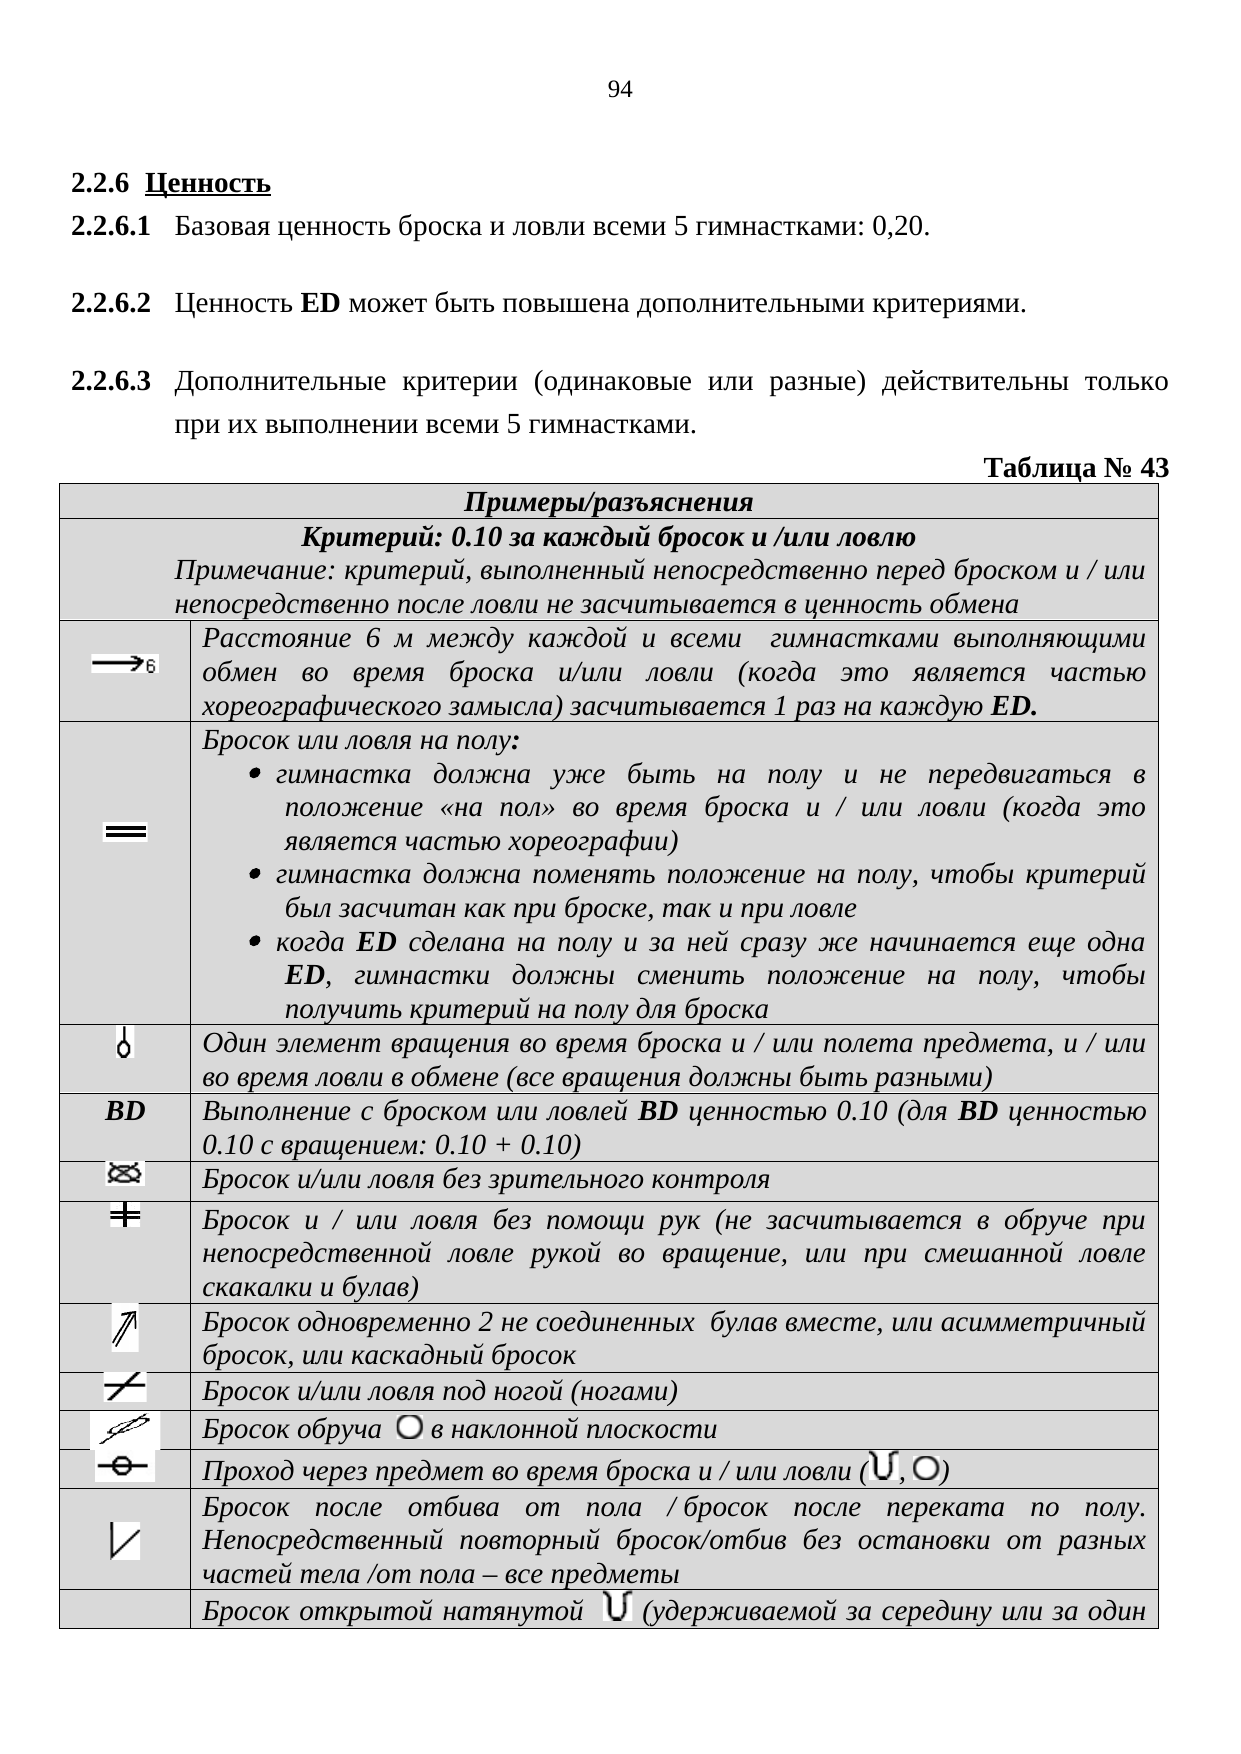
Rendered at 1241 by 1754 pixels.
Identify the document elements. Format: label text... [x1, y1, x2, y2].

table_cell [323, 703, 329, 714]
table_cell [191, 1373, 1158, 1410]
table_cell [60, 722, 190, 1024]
picture [111, 1303, 139, 1352]
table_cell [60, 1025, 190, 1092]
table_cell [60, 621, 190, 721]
picture [116, 1025, 135, 1058]
list Ценность [71, 165, 1169, 198]
list Дополнительные критерии (одинаковые или разные) действительны только при их выполнении всеми 5 гимнастками. [71, 363, 1169, 440]
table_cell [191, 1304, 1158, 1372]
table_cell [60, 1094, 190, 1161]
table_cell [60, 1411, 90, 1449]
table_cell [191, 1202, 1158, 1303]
picture [602, 1590, 633, 1621]
picture [91, 654, 159, 673]
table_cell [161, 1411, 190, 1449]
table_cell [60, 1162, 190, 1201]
picture [110, 1522, 141, 1560]
picture [110, 1202, 141, 1227]
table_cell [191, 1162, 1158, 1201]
list Базовая ценность броска и ловли всеми 5 гимнастками: 0,20. [71, 208, 1169, 242]
picture [913, 1456, 940, 1480]
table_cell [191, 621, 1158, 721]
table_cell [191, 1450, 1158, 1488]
picture [103, 1372, 147, 1402]
picture [868, 1450, 899, 1480]
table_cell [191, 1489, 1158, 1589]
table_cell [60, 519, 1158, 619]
list Таблица № 43 [71, 450, 1169, 483]
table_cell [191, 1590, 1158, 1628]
picture [396, 1415, 424, 1439]
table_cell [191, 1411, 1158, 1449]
list Ценность ED может быть повышена дополнительными критериями. [71, 286, 1169, 319]
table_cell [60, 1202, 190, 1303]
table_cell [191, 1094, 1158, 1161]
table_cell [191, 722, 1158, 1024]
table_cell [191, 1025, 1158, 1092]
picture [95, 1450, 156, 1482]
picture [102, 822, 148, 842]
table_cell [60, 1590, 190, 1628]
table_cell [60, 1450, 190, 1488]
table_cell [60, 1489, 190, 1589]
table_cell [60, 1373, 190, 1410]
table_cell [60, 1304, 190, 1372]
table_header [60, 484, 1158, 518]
